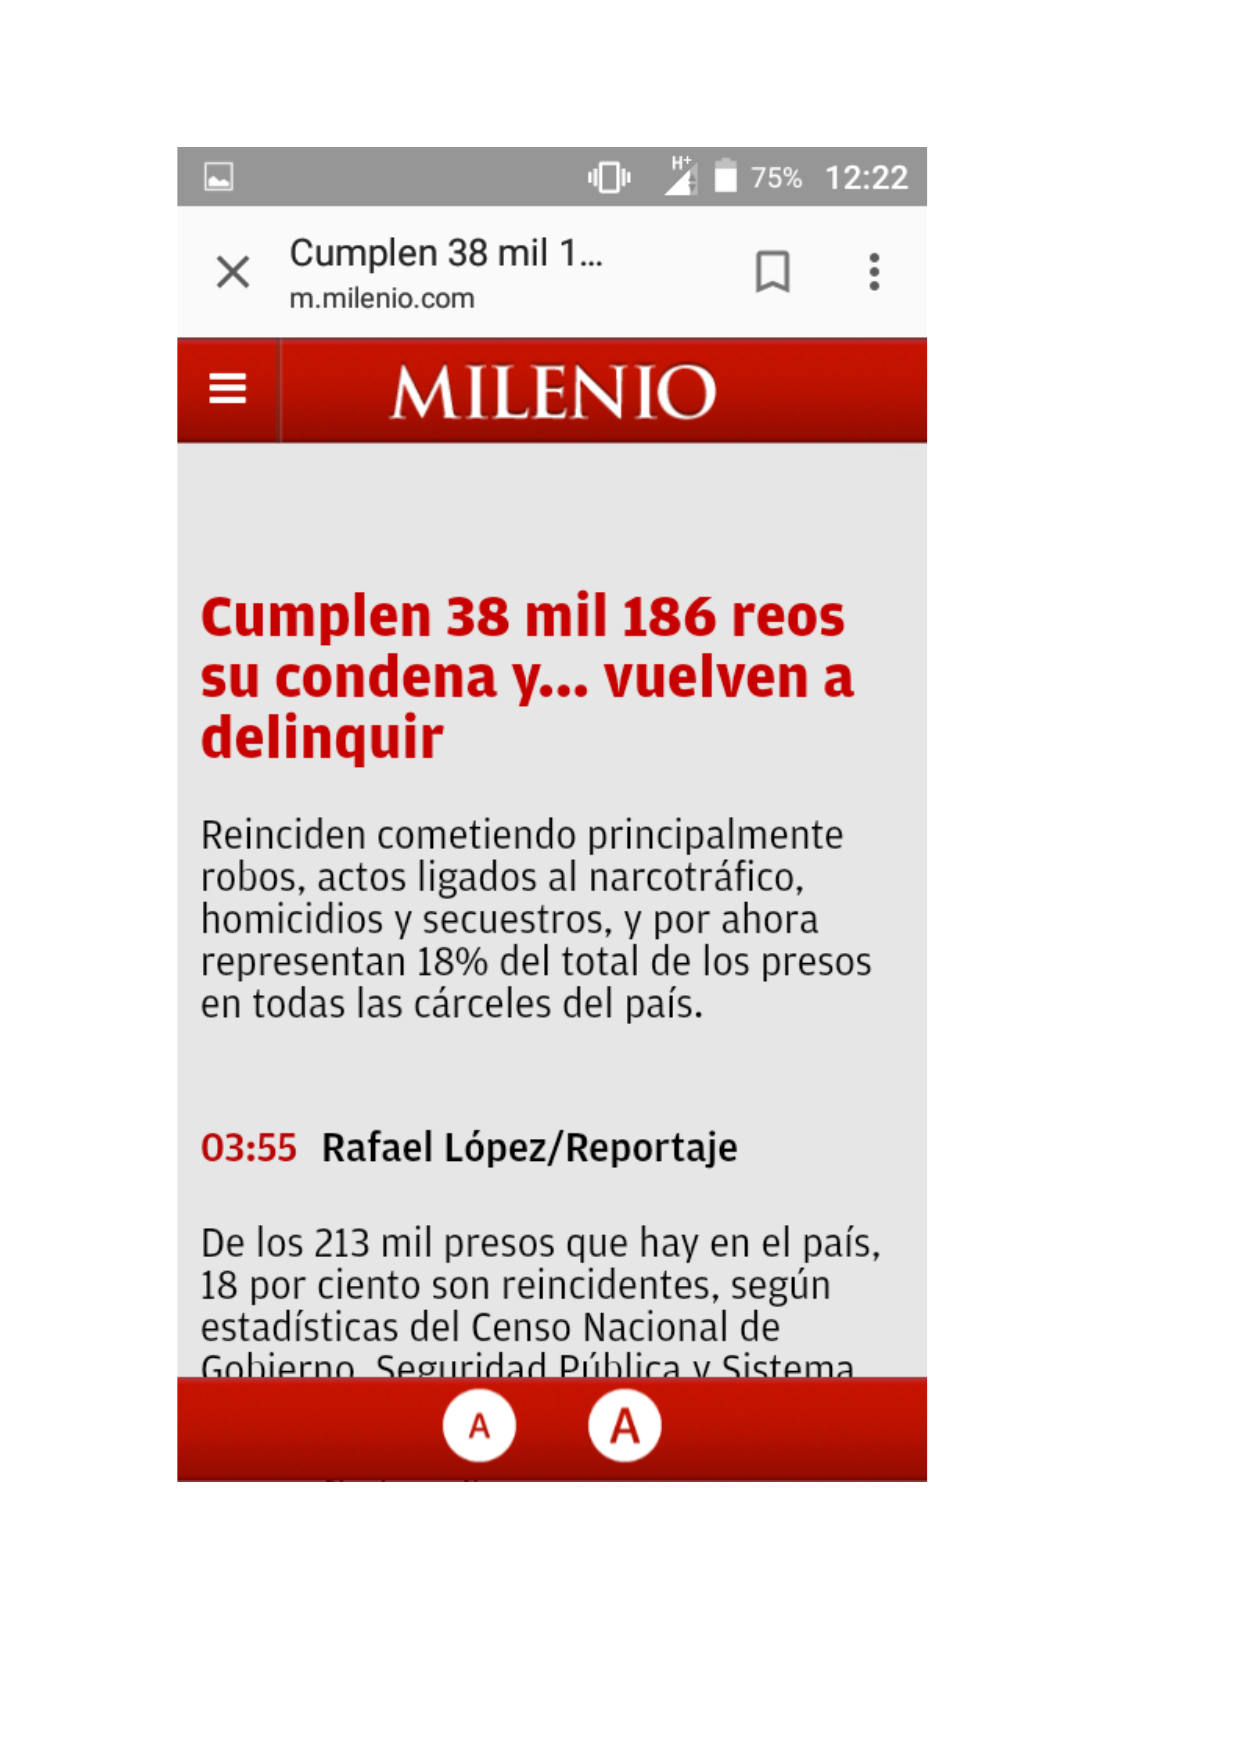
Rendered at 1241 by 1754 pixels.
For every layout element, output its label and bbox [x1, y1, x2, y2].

picture [177, 147, 928, 1482]
